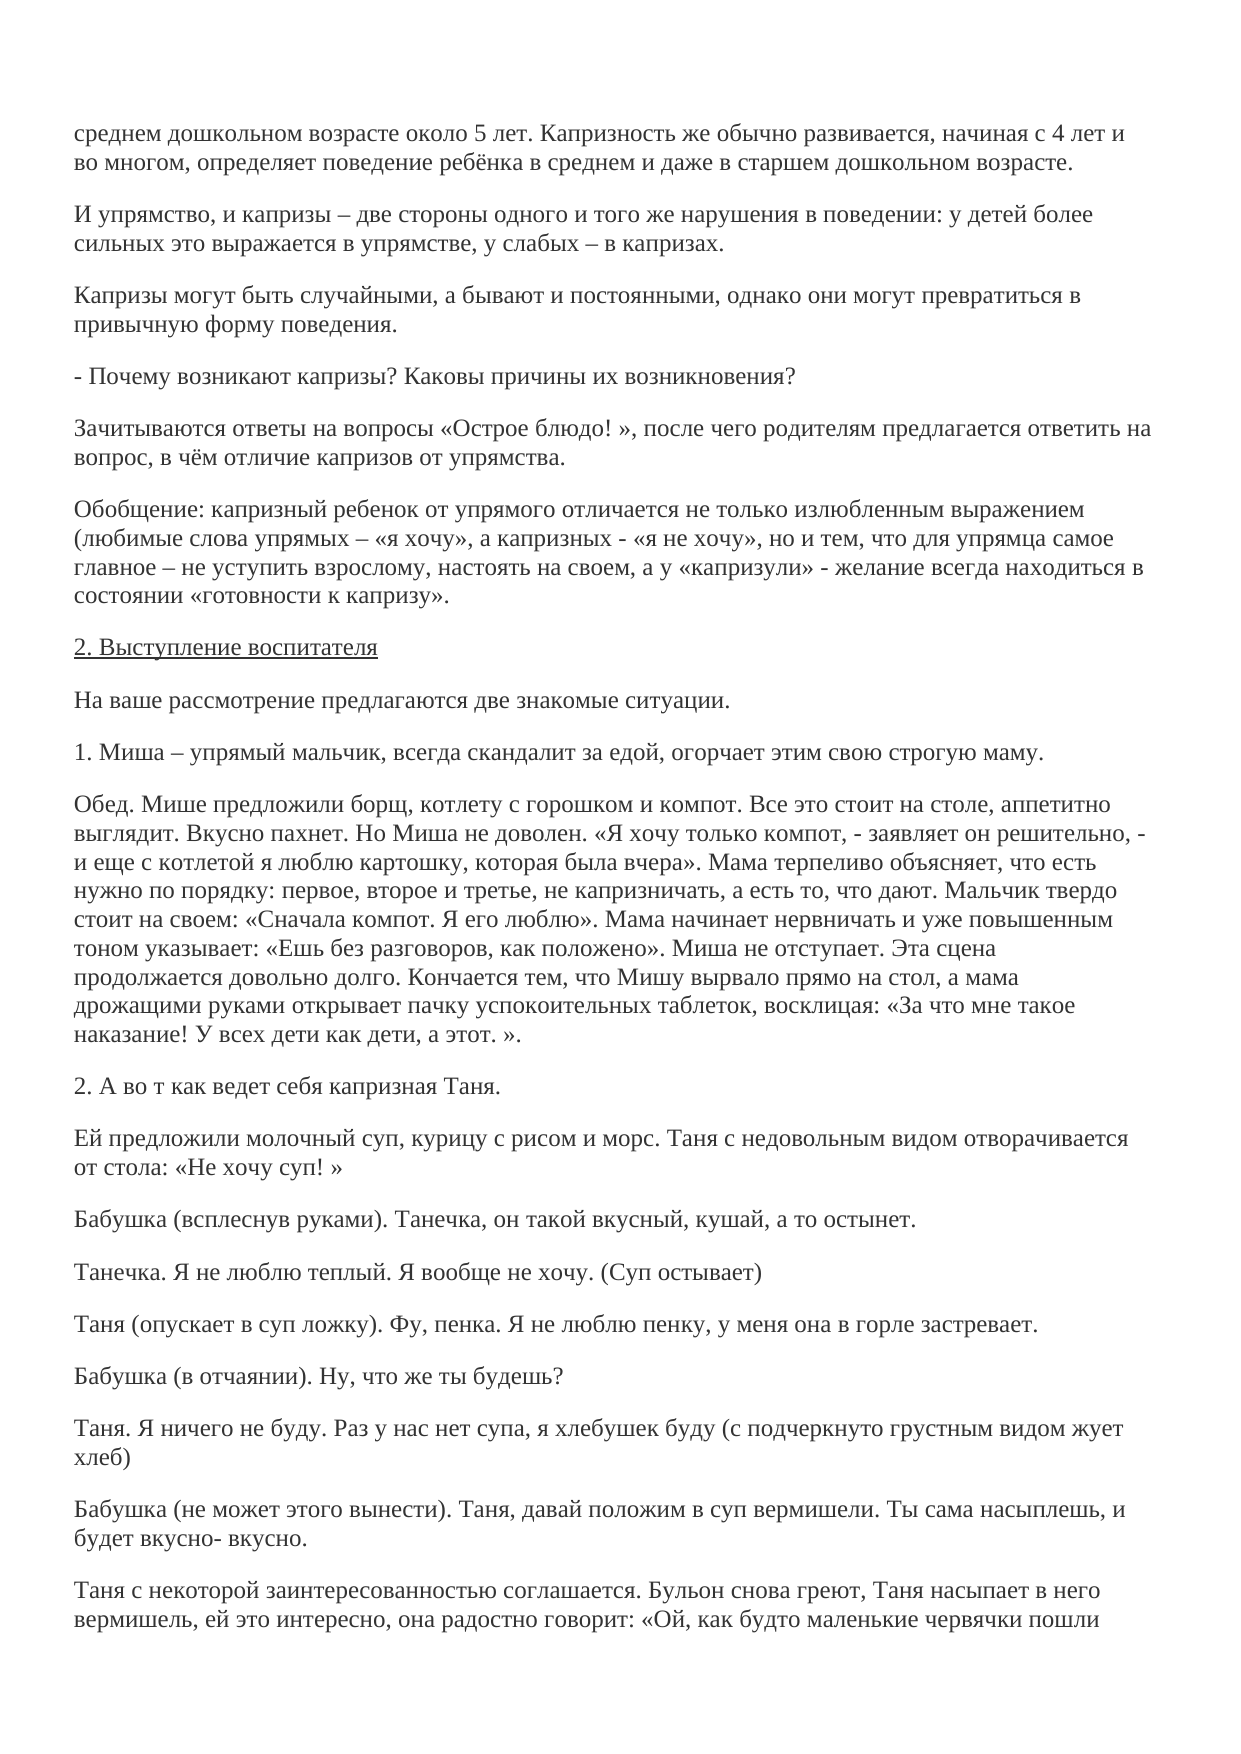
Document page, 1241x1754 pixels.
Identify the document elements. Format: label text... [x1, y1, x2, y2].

text 1. Миша – упрямый мальчик, всегда скандалит за едой, огорчает этим свою строгую маму. [74, 737, 1152, 766]
text Ей предложили молочный суп, курицу с рисом и морс. Таня с недовольным видом отворачивается от стола: «Не хочу суп! » [74, 1123, 1152, 1181]
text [74, 118, 1152, 176]
text Обобщение: капризный ребенок от упрямого отличается не только излюбленным выражением (любимые слова упрямых – «я хочу», а капризных - «я не хочу», но и тем, что для упрямца самое главное – не уступить взрослому, настоять на своем, а у «капризули» - желание всегда находиться в состоянии «готовности к капризу». [74, 494, 1152, 609]
text И упрямство, и капризы – две стороны одного и того же нарушения в поведении: у детей более сильных это выражается в упрямстве, у слабых – в капризах. [74, 199, 1152, 257]
text Капризы могут быть случайными, а бывают и постоянными, однако они могут превратиться в привычную форму поведения. [74, 280, 1152, 337]
text Танечка. Я не люблю теплый. Я вообще не хочу. (Суп остывает) [74, 1257, 1152, 1285]
text Таня. Я ничего не буду. Раз у нас нет супа, я хлебушек буду (с подчеркнуто грустным видом жует хлеб) [74, 1413, 1152, 1471]
text 2. А во т как ведет себя капризная Таня. [74, 1071, 1152, 1100]
text Обед. Мише предложили борщ, котлету с горошком и компот. Все это стоит на столе, аппетитно выглядит. Вкусно пахнет. Но Миша не доволен. «Я хочу только компот, - заявляет он решительно, -и еще с котлетой я люблю картошку, которая была вчера». Мама терпеливо объясняет, что есть нужно по порядку: первое, второе и третье, не капризничать, а есть то, что дают. Мальчик твердо стоит на своем: «Сначала компот. Я его люблю». Мама начинает нервничать и уже повышенным тоном указывает: «Ешь без разговоров, как положено». Миша не отступает. Эта сцена продолжается довольно долго. Кончается тем, что Мишу вырвало прямо на стол, а мама дрожащими руками открывает пачку успокоительных таблеток, восклицая: «За что мне такое наказание! У всех дети как дети, а этот. ». [74, 789, 1152, 1048]
text 2. Выступление воспитателя [74, 632, 1152, 661]
text Таня (опускает в суп ложку). Фу, пенка. Я не люблю пенку, у меня она в горле застревает. [74, 1309, 1152, 1337]
text На ваше рассмотрение предлагаются две знакомые ситуации. [74, 685, 1152, 713]
text Зачитываются ответы на вопросы «Острое блюдо! », после чего родителям предлагается ответить на вопрос, в чём отличие капризов от упрямства. [74, 413, 1152, 471]
text - Почему возникают капризы? Каковы причины их возникновения? [74, 361, 1152, 390]
text Бабушка (всплеснув руками). Танечка, он такой вкусный, кушай, а то остынет. [74, 1204, 1152, 1233]
text Бабушка (в отчаянии). Ну, что же ты будешь? [74, 1361, 1152, 1390]
text Бабушка (не может этого вынести). Таня, давай положим в суп вермишели. Ты сама насыплешь, и будет вкусно- вкусно. [74, 1494, 1152, 1552]
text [74, 1575, 1152, 1632]
